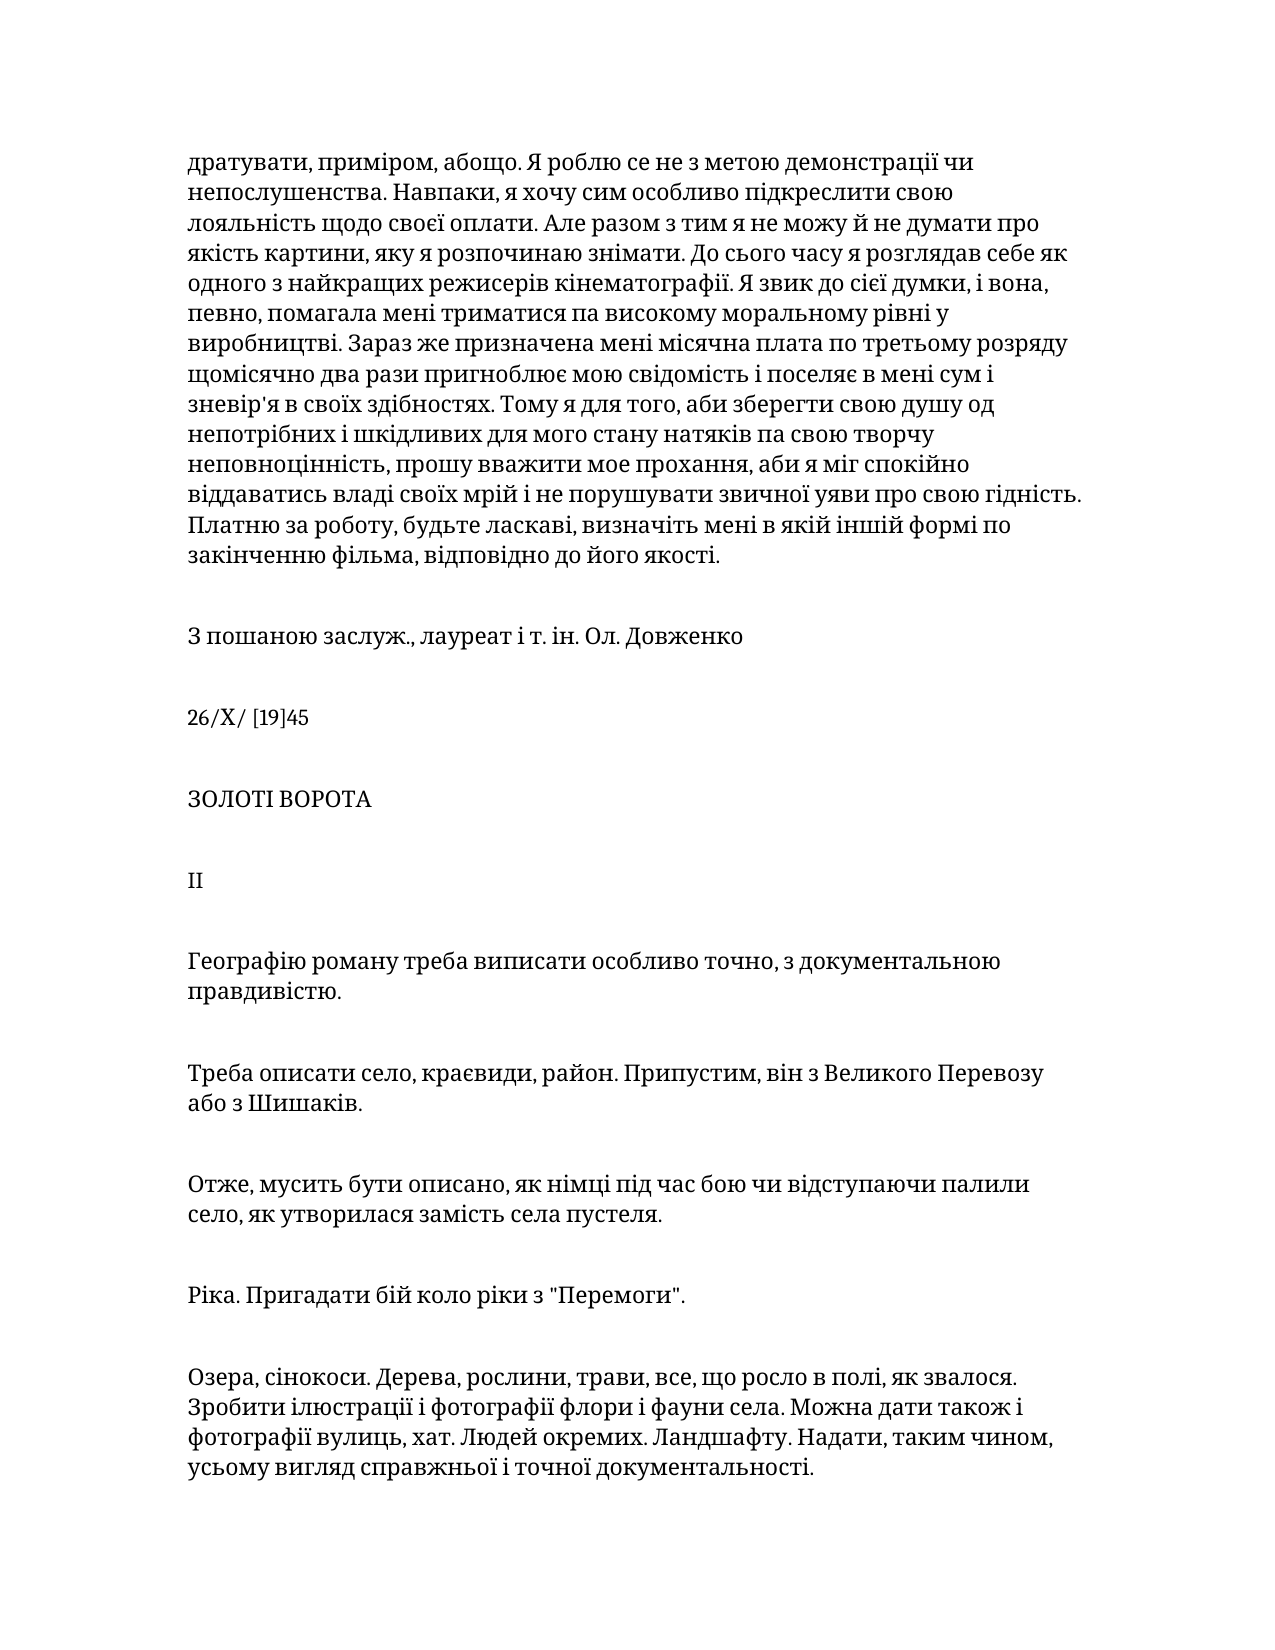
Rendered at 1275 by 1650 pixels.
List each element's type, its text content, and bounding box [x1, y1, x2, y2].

text ЗОЛОТІ ВОРОТА [187, 756, 1087, 813]
text Географію роману треба виписати особливо точно, з документальною правдивістю. [187, 919, 1087, 1006]
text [187, 150, 1087, 569]
text II [187, 837, 1087, 894]
text Отже, мусить бути описано, як німці під час бою чи відступаючи палили село, як утворилася замість села пустеля. [187, 1142, 1087, 1228]
text Озера, сінокоси. Дерева, рослини, трави, все, що росло в полі, як звалося. Зробити ілюстрації і фотографії флори і фауни села. Можна дати також і фотографії вулиць, хат. Людей окремих. Ландшафту. Надати, таким чином, усьому вигляд справжньої і точної документальності. [187, 1334, 1087, 1482]
text Треба описати село, краєвиди, район. Припустим, він з Великого Перевозу або з Шишаків. [187, 1030, 1087, 1117]
text З пошаною заслуж., лауреат і т. ін. Ол. Довженко [187, 594, 1087, 650]
text Ріка. Пригадати бій коло ріки з "Перемоги". [187, 1253, 1087, 1310]
text 26/Х/ [19]45 [187, 675, 1087, 732]
